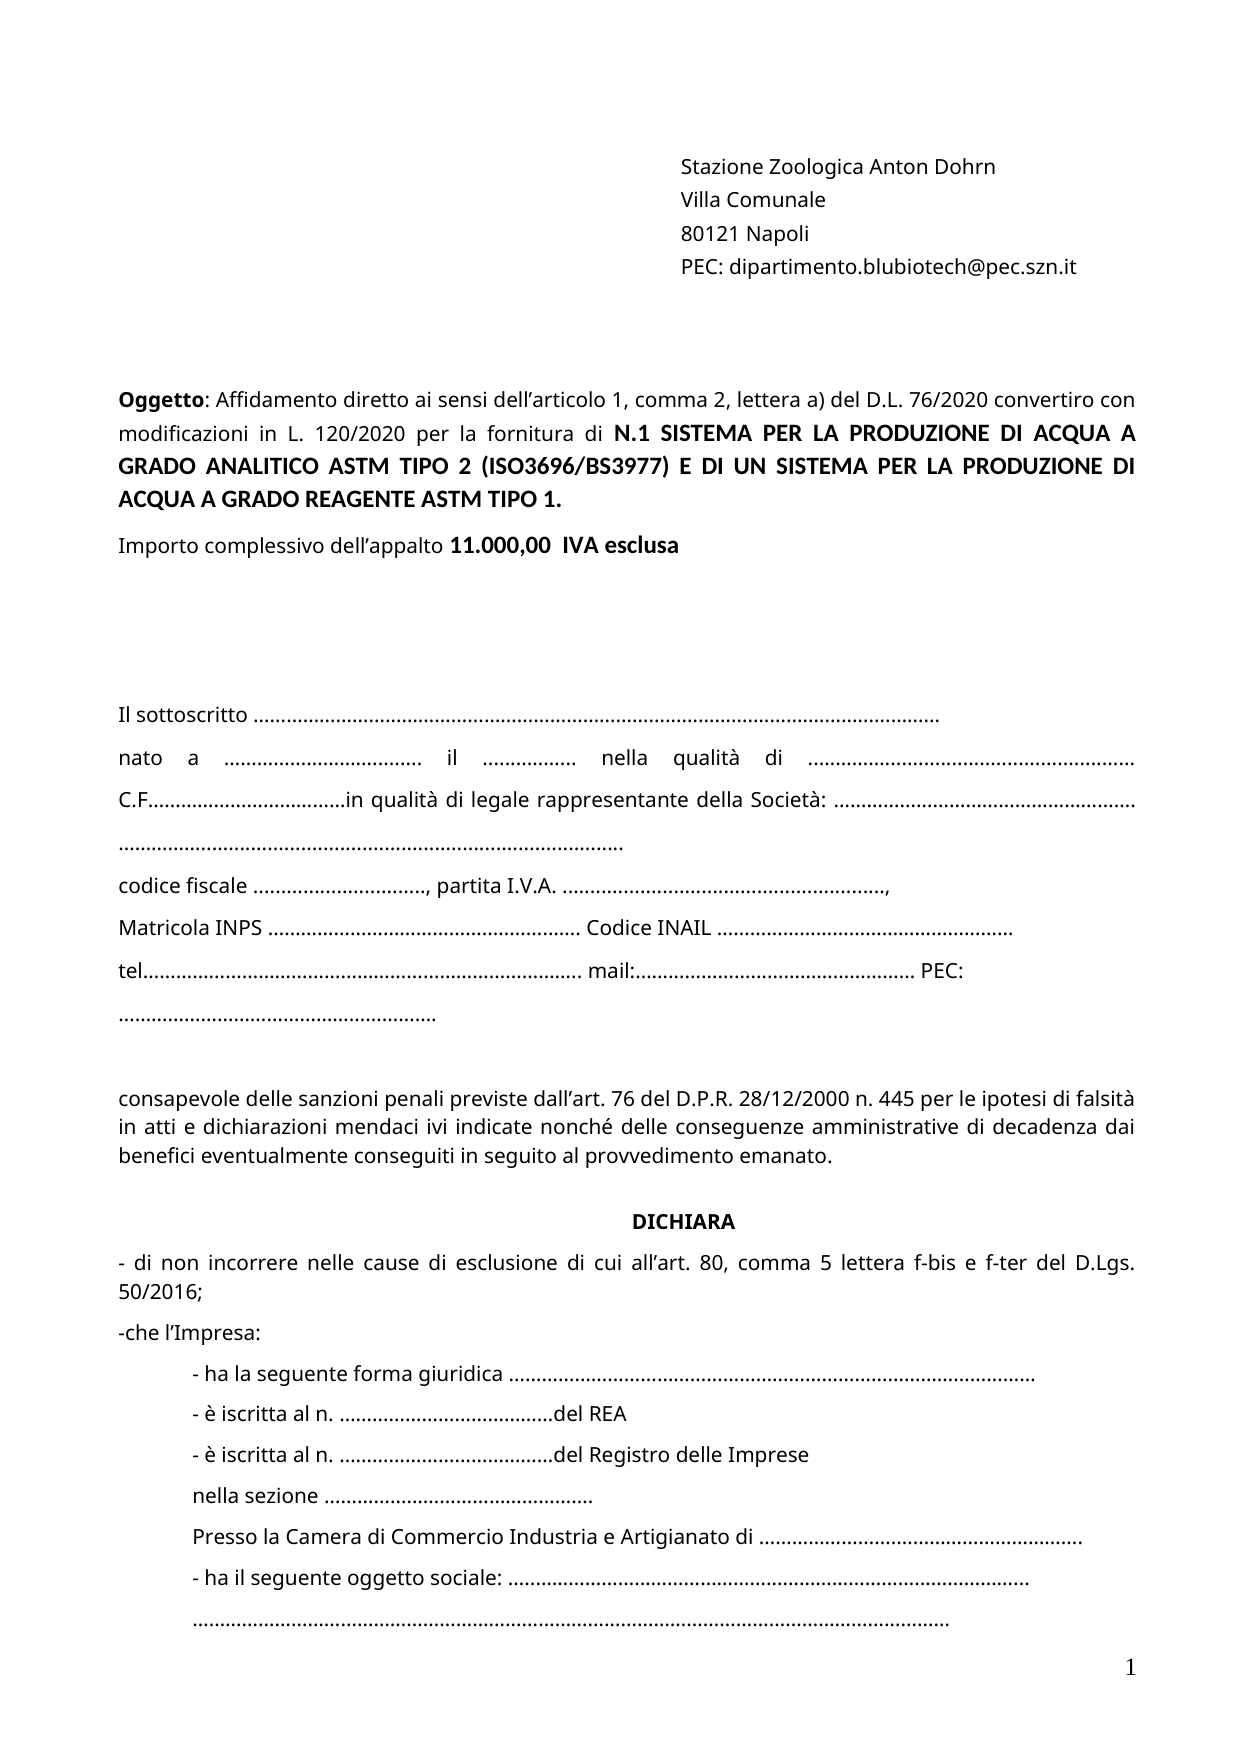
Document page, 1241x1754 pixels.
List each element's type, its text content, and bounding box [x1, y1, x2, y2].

text Importo complessivo dell’appalto 11.000,00 IVA esclusa [118, 527, 1137, 560]
text - ha il seguente oggetto sociale: …..……………………………………………………………………………... [192, 1563, 1137, 1592]
text - è iscritta al n. …………………………………del Registro delle Imprese [192, 1441, 1137, 1469]
text -che l’Impresa: [118, 1318, 1137, 1346]
text codice fiscale ..............................., partita I.V.A. .….........................….........................., [118, 871, 1137, 899]
text consapevole delle sanzioni penali previste dall’art. 76 del D.P.R. 28/12/2000 n. 445 per le ipotesi di falsità in atti e dichiarazioni mendaci ivi indicate nonché delle conseguenze amministrative di decadenza dai benefici eventualmente conseguiti in seguito al provvedimento emanato. [118, 1084, 1137, 1169]
text nato a ………………………......... il ........……... nella qualità di ..…………..............…............................ C.F………………………………in qualità di legale rappresentante della Società: ……………………………………………….……………..…....................................................................... [118, 743, 1137, 857]
text - è iscritta al n. …………………………………del REA [192, 1399, 1137, 1428]
text Matricola INPS …………………………………..……………. Codice INAIL ……………………………………………… [118, 913, 1137, 942]
text - ha la seguente forma giuridica …………………………………………………………………………………… [192, 1359, 1137, 1387]
text Presso la Camera di Commercio Industria e Artigianato di …………………….……………………………. [192, 1522, 1137, 1551]
subtitle DICHIARA [229, 1202, 1137, 1236]
text - di non incorrere nelle cause di esclusione di cui all’art. 80, comma 5 lettera f-bis e f-ter del D.Lgs. 50/2016; [118, 1248, 1137, 1305]
text Villa Comunale [681, 181, 1137, 214]
text Oggetto: Affidamento diretto ai sensi dell’articolo 1, comma 2, lettera a) del D.L. 76/2020 convertiro con modificazioni in L. 120/2020 per la fornitura di N.1 SISTEMA PER LA PRODUZIONE DI ACQUA A GRADO ANALITICO ASTM TIPO 2 (ISO3696/BS3977) E DI UN SISTEMA PER LA PRODUZIONE DI ACQUA A GRADO REAGENTE ASTM TIPO 1. [118, 381, 1137, 514]
text 80121 Napoli [681, 214, 1137, 248]
text nella sezione …………………………………………. [192, 1481, 1137, 1510]
text PEC: dipartimento.blubiotech@pec.szn.it [681, 248, 1137, 281]
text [192, 1604, 1137, 1633]
text Stazione Zoologica Anton Dohrn [681, 148, 1137, 181]
text Il sottoscritto ………………………………………………………………………………….….………..…….……… [118, 700, 1137, 729]
text tel…………………………………………………………………….. mail:…………………………………………… PEC:…………………………………………………. [118, 956, 1137, 1027]
